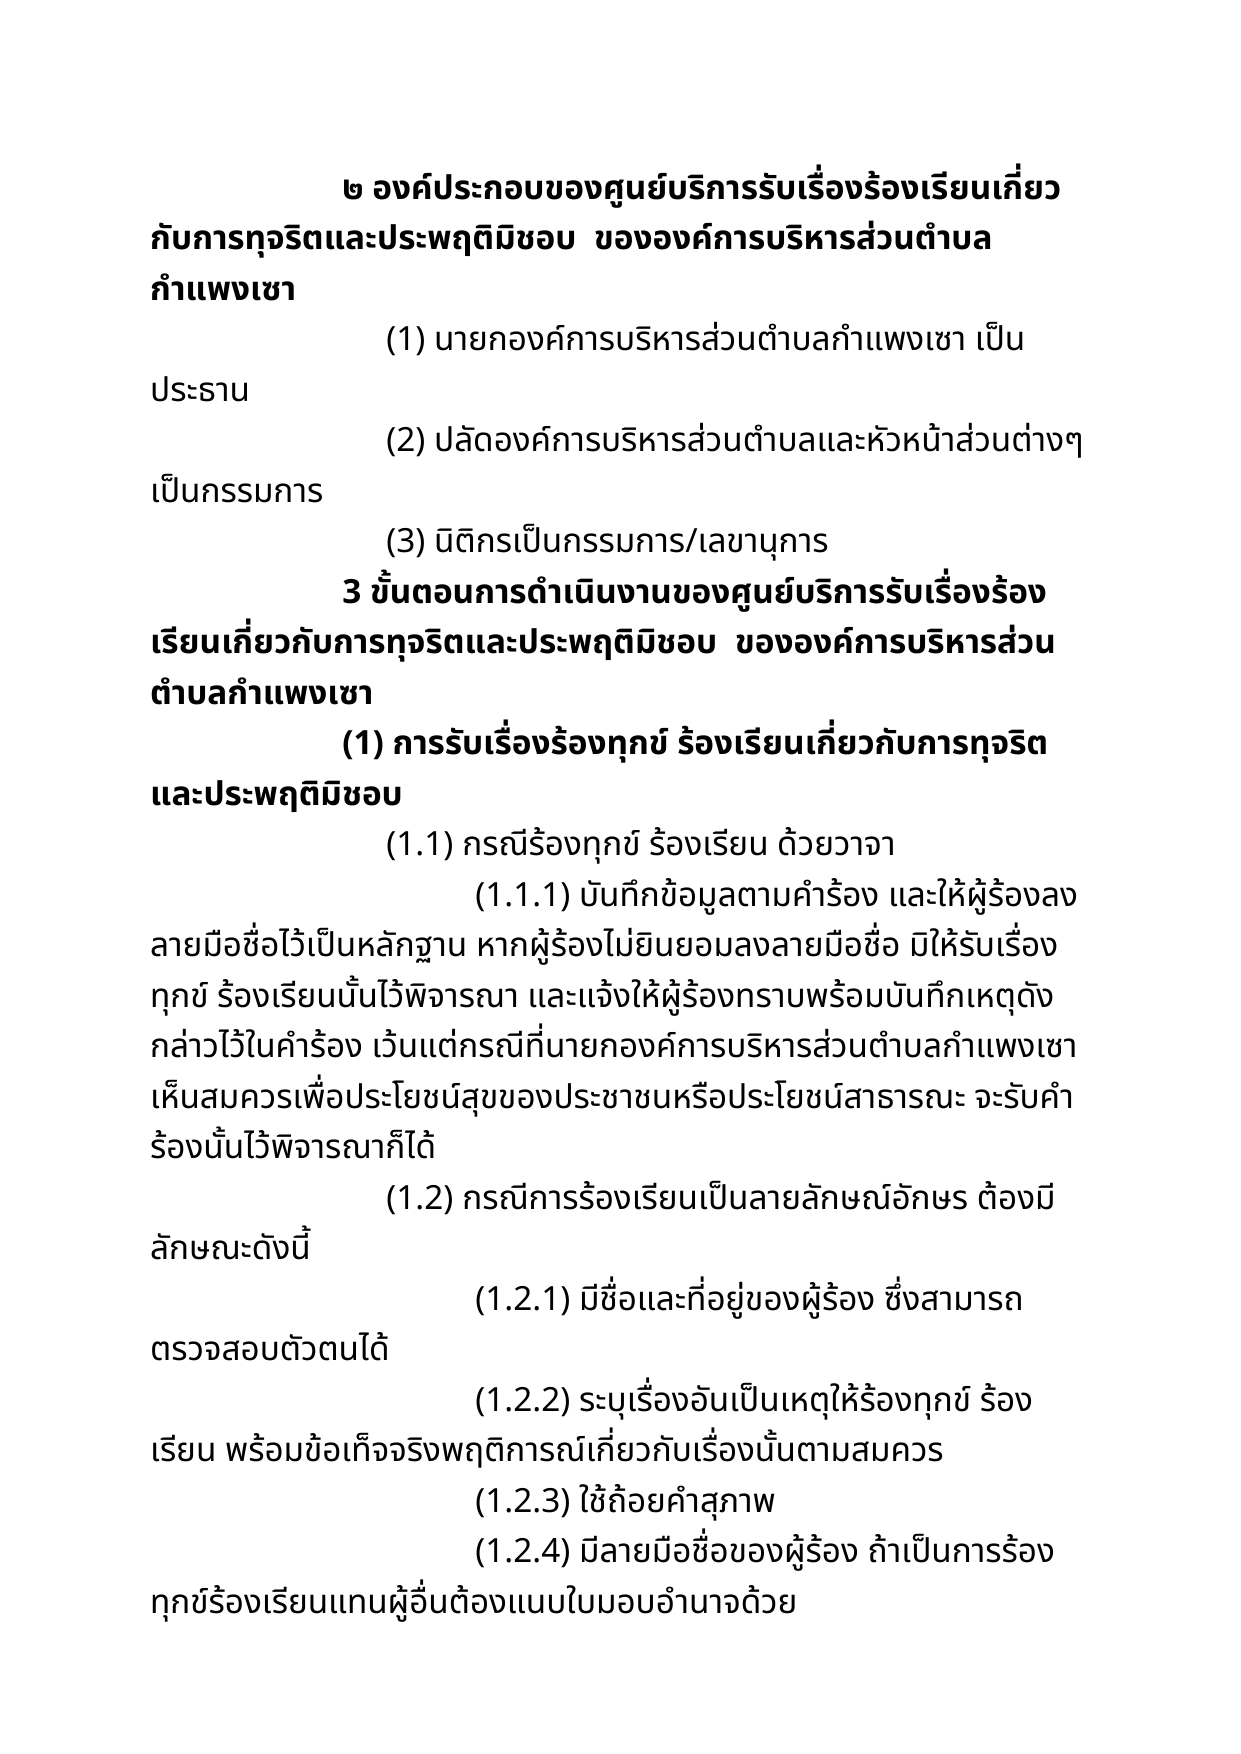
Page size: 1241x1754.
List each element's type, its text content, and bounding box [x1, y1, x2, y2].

text (1) นายกองค์การบริหารส่วนตำบลกำแพงเซา เป็นประธาน [150, 315, 1090, 416]
text (1) การรับเรื่องร้องทุกข์ ร้องเรียนเกี่ยวกับการทุจริตและประพฤติมิชอบ [150, 719, 1090, 820]
text (1.1.1) บันทึกข้อมูลตามคำร้อง และให้ผู้ร้องลงลายมือชื่อไว้เป็นหลักฐาน หากผู้ร้องไม่ยินยอมลงลายมือชื่อ มิให้รับเรื่องทุกข์ ร้องเรียนนั้นไว้พิจารณา และแจ้งให้ผู้ร้องทราบพร้อมบันทึกเหตุดังกล่าวไว้ในคำร้อง เว้นแต่กรณีที่นายกองค์การบริหารส่วนตำบลกำแพงเซาเห็นสมควรเพื่อประโยชน์สุขของประชาชนหรือประโยชน์สาธารณะ จะรับคำร้องนั้นไว้พิจารณาก็ได้ [150, 871, 1090, 1173]
text (2) ปลัดองค์การบริหารส่วนตำบลและหัวหน้าส่วนต่างๆ เป็นกรรมการ [150, 416, 1090, 517]
text (3) นิติกรเป็นกรรมการ/เลขานุการ [150, 517, 1090, 568]
text (1.2.4) มีลายมือชื่อของผู้ร้อง ถ้าเป็นการร้องทุกข์ร้องเรียนแทนผู้อื่นต้องแนบใบมอบอำนาจด้วย [150, 1527, 1090, 1628]
text (1.2) กรณีการร้องเรียนเป็นลายลักษณ์อักษร ต้องมีลักษณะดังนี้ [150, 1173, 1090, 1274]
text (1.2.3) ใช้ถ้อยคำสุภาพ [150, 1477, 1090, 1527]
text (1.2.2) ระบุเรื่องอันเป็นเหตุให้ร้องทุกข์ ร้องเรียน พร้อมข้อเท็จจริงพฤติการณ์เกี่ยวกับเรื่องนั้นตามสมควร [150, 1376, 1090, 1477]
text (1.1) กรณีร้องทุกข์ ร้องเรียน ด้วยวาจา [150, 820, 1090, 871]
text 3 ขั้นตอนการดำเนินงานของศูนย์บริการรับเรื่องร้องเรียนเกี่ยวกับการทุจริตและประพฤติมิชอบ ขององค์การบริหารส่วนตำบลกำแพงเซา [150, 568, 1090, 719]
text ๒ องค์ประกอบของศูนย์บริการรับเรื่องร้องเรียนเกี่ยวกับการทุจริตและประพฤติมิชอบ ขององค์การบริหารส่วนตำบลกำแพงเซา [150, 164, 1090, 315]
text (1.2.1) มีชื่อและที่อยู่ของผู้ร้อง ซึ่งสามารถตรวจสอบตัวตนได้ [150, 1274, 1090, 1376]
